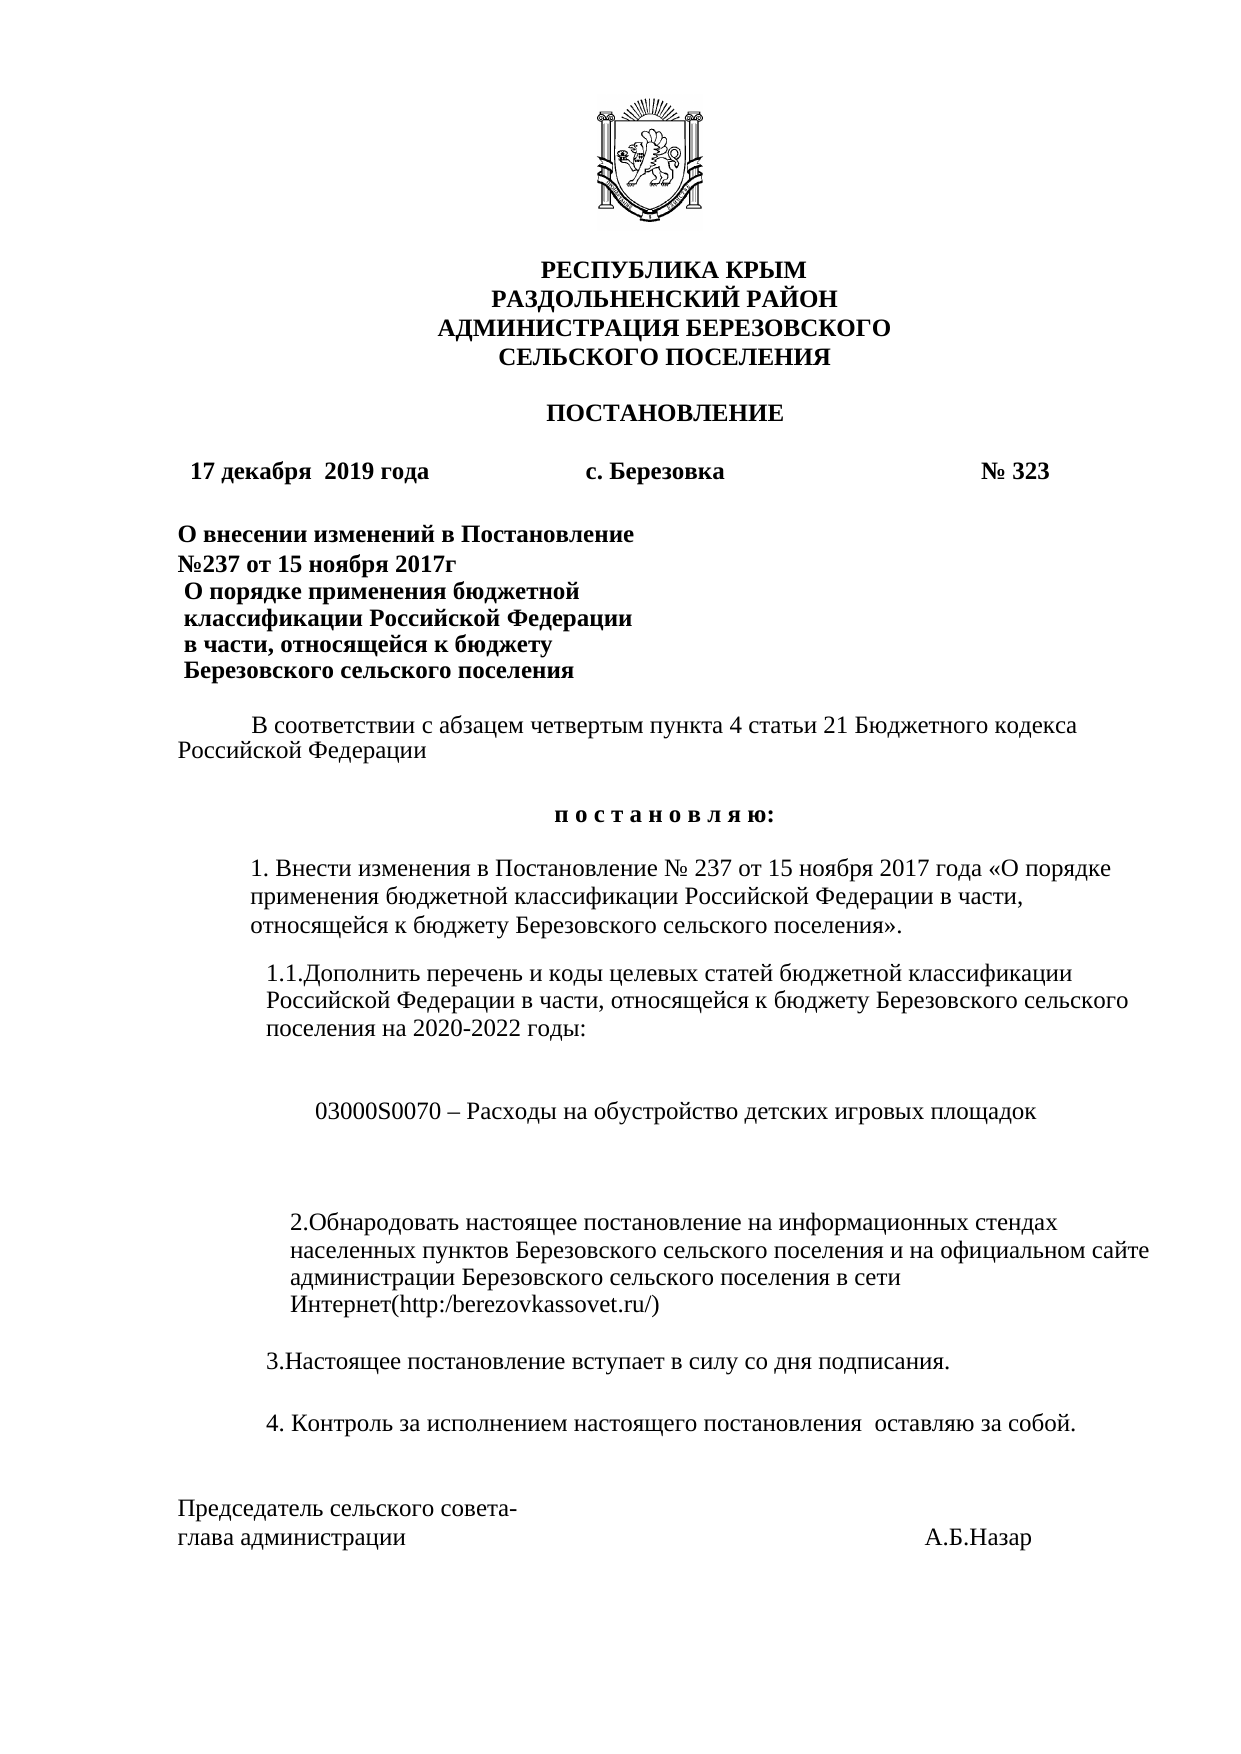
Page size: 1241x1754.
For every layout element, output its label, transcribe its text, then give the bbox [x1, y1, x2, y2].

text РАЗДОЛЬНЕНСКИЙ РАЙОН [177, 284, 1152, 313]
text 03000S0070 – Расходы на обустройство детских игровых площадок [290, 1097, 1152, 1125]
text 1. Внести изменения в Постановление № 237 от 15 ноября 2017 года «О порядке применения бюджетной классификации Российской Федерации в части, относящейся к бюджету Березовского сельского поселения». [250, 853, 1152, 939]
text №237 от 15 ноября 2017г [177, 548, 1152, 578]
text О порядке применения бюджетной классификации Российской Федерации в части, относящейся к бюджету Березовского сельского поселения [177, 578, 639, 684]
text СЕЛЬСКОГО ПОСЕЛЕНИЯ [177, 342, 1152, 370]
text 2.Обнародовать настоящее постановление на информационных стендах населенных пунктов Березовского сельского поселения и на официальном сайте администрации Березовского сельского поселения в сети Интернет(http:/berezovkassovet.ru/) [290, 1209, 1152, 1318]
text 17 декабря 2019 года с. Березовка № 323 [177, 456, 1152, 484]
text ПОСТАНОВЛЕНИЕ [177, 398, 1152, 427]
text АДМИНИСТРАЦИЯ БЕРЕЗОВСКОГО [177, 313, 1152, 342]
text В соответствии с абзацем четвертым пункта 4 статьи 21 Бюджетного кодекса Российской Федерации [177, 713, 1149, 763]
text глава администрации А.Б.Назар [177, 1522, 1152, 1551]
text 4. Контроль за исполнением настоящего постановления оставляю за собой. [266, 1412, 1152, 1437]
text О внесении изменений в Постановление [177, 518, 1152, 548]
text Председатель сельского совета- [177, 1494, 1152, 1522]
text РЕСПУБЛИКА КРЫМ [177, 255, 1152, 284]
text 3.Настоящее постановление вступает в силу со дня подписания. [266, 1347, 1152, 1375]
text 1.1.Дополнить перечень и коды целевых статей бюджетной классификации Российской Федерации в части, относящейся к бюджету Березовского сельского поселения на 2020-2022 годы: [266, 959, 1152, 1041]
text п о с т а н о в л я ю: [177, 799, 1152, 827]
